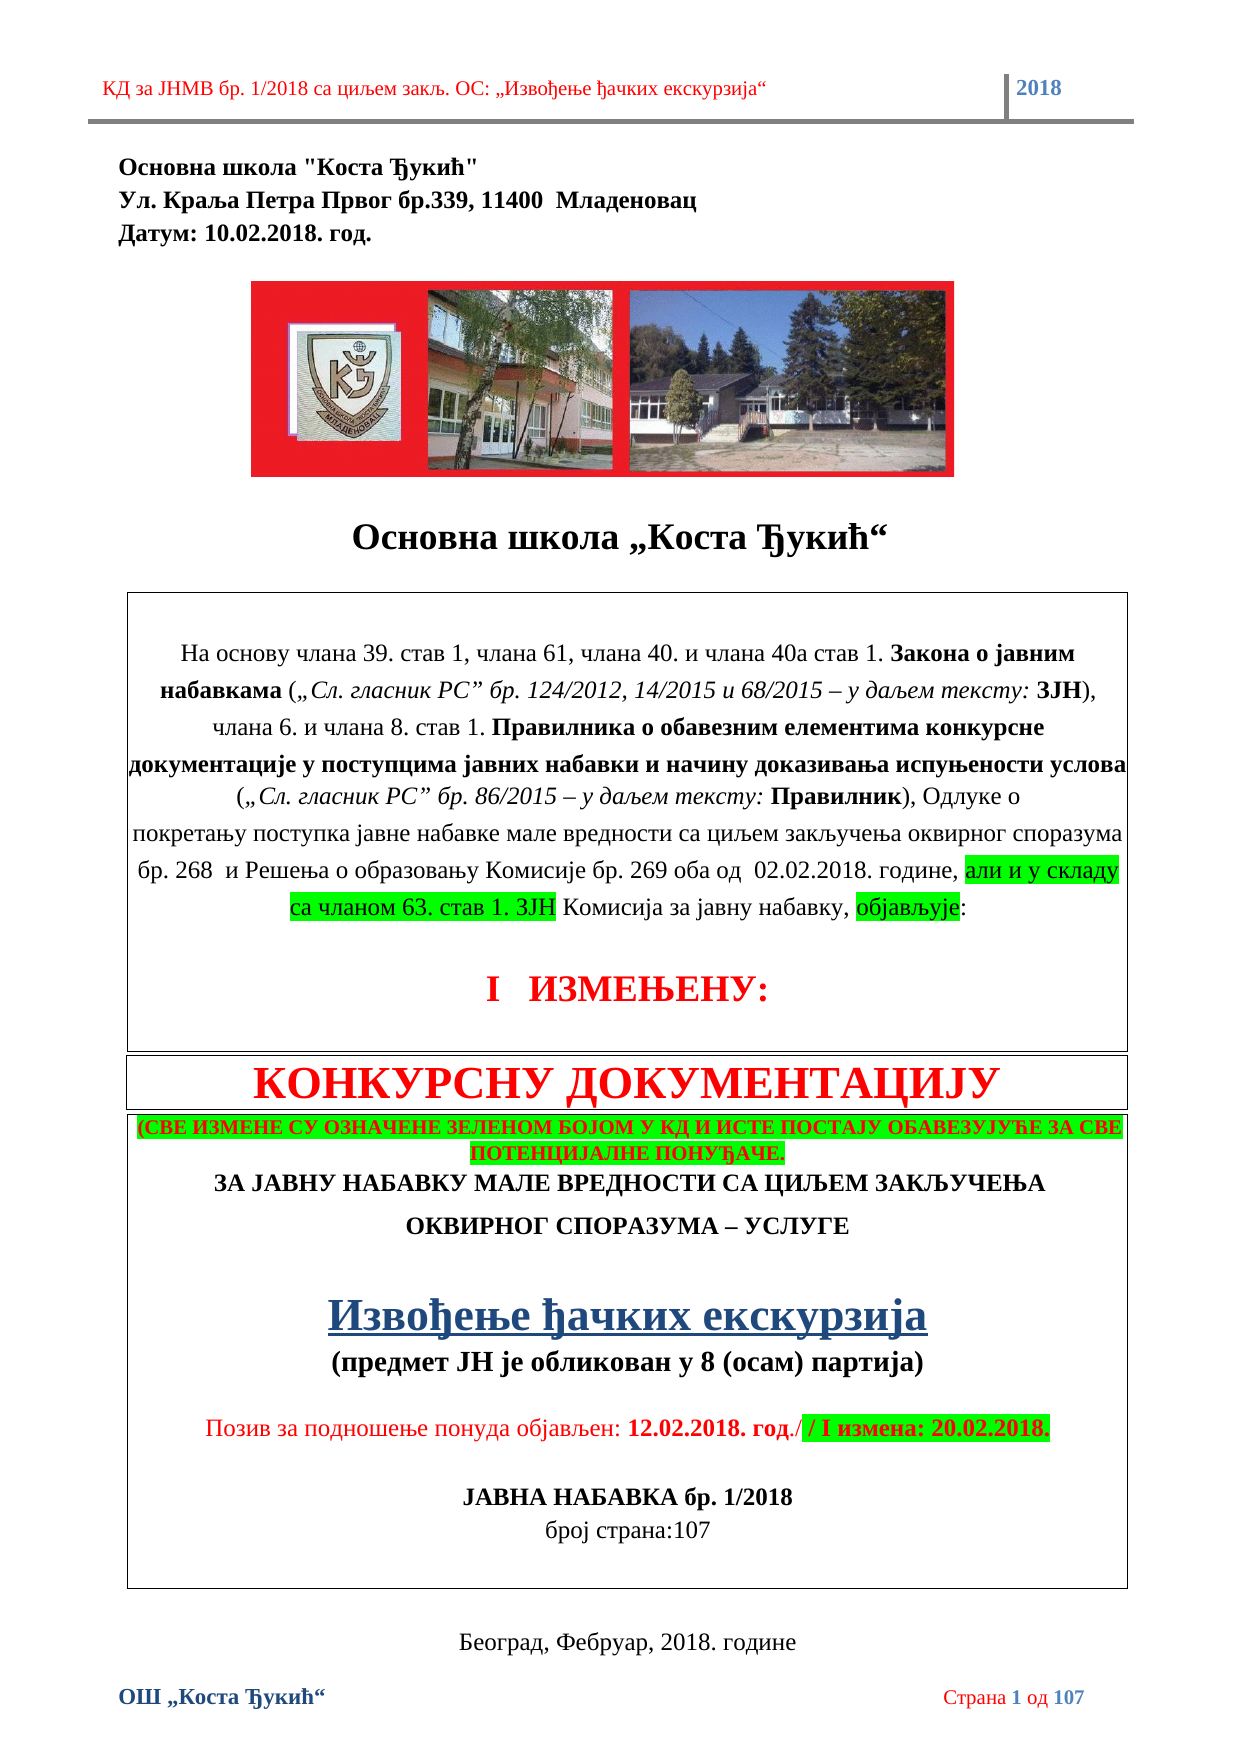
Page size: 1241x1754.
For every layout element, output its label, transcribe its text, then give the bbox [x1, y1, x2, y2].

subtitle КОНКУРСНУ ДОКУМЕНТАЦИЈУ [127, 1056, 1127, 1109]
text Датум: 10.02.2018. год. [118, 218, 799, 247]
text Ул. Краља Петра Првог бр.339, 11400 Младеновац [118, 185, 799, 214]
text број страна:107 [128, 1514, 1127, 1544]
text I ИЗМЕЊЕНУ: [128, 965, 1127, 1009]
text (СВЕ ИЗМЕНЕ СУ ОЗНАЧЕНЕ ЗЕЛЕНОМ БОЈОМ У КД И ИСТЕ ПОСТАЈУ ОБАВЕЗУЈУЋЕ ЗА СВЕ ПОТЕНЦИЈАЛНЕ ПОНУЂАЧЕ. [128, 1115, 1127, 1165]
text ЗА ЈАВНУ НАБАВКУ МАЛЕ ВРЕДНОСТИ СА ЦИЉЕМ ЗАКЉУЧЕЊА [128, 1167, 1127, 1197]
text Позив за подношење понуда објављен: 12.02.2018. год./ / I измена: 20.02.2018. [128, 1412, 1127, 1442]
text Основна школа "Коста Ђукић" [118, 152, 1061, 181]
text Београд, Фебруар, 2018. године [118, 1627, 1137, 1656]
picture [251, 281, 955, 477]
subtitle документације у поступцима јавних набавки и начину доказивања испуњености услова („Сл. гласник РС” бр. 86/2015 – у даљем тексту: Правилник), Одлуке о [128, 748, 1127, 810]
text (предмет ЈН је обликован у 8 (осам) партија) [128, 1343, 1127, 1378]
text Извођење ђачких екскурзија [128, 1286, 1127, 1340]
subtitle ОКВИРНОГ СПОРАЗУМА – УСЛУГЕ [128, 1210, 1127, 1240]
text На основу члана 39. став 1, члана 61, члана 40. и члана 40а став 1. Закона о јавним набавкама („Сл. гласник РС” бр. 124/2012, 14/2015 и 68/2015 – у даљем тексту: ЗЈН), члана 6. и члана 8. став 1. Правилника о обавезним елементима конкурсне [128, 637, 1127, 741]
text ЈАВНА НАБАВКА бр. 1/2018 [128, 1481, 1127, 1511]
text покретању поступка јавне набавке мале вредности са циљем закључења оквирног споразума бр. 268 и Решења о образовању Комисије бр. 269 оба од 02.02.2018. године, али и у складу са чланом 63. став 1. ЗЈН Комисија за јавну набавку, објављује: [128, 817, 1127, 921]
subtitle Основна школа „Коста Ђукић“ [118, 514, 1122, 558]
